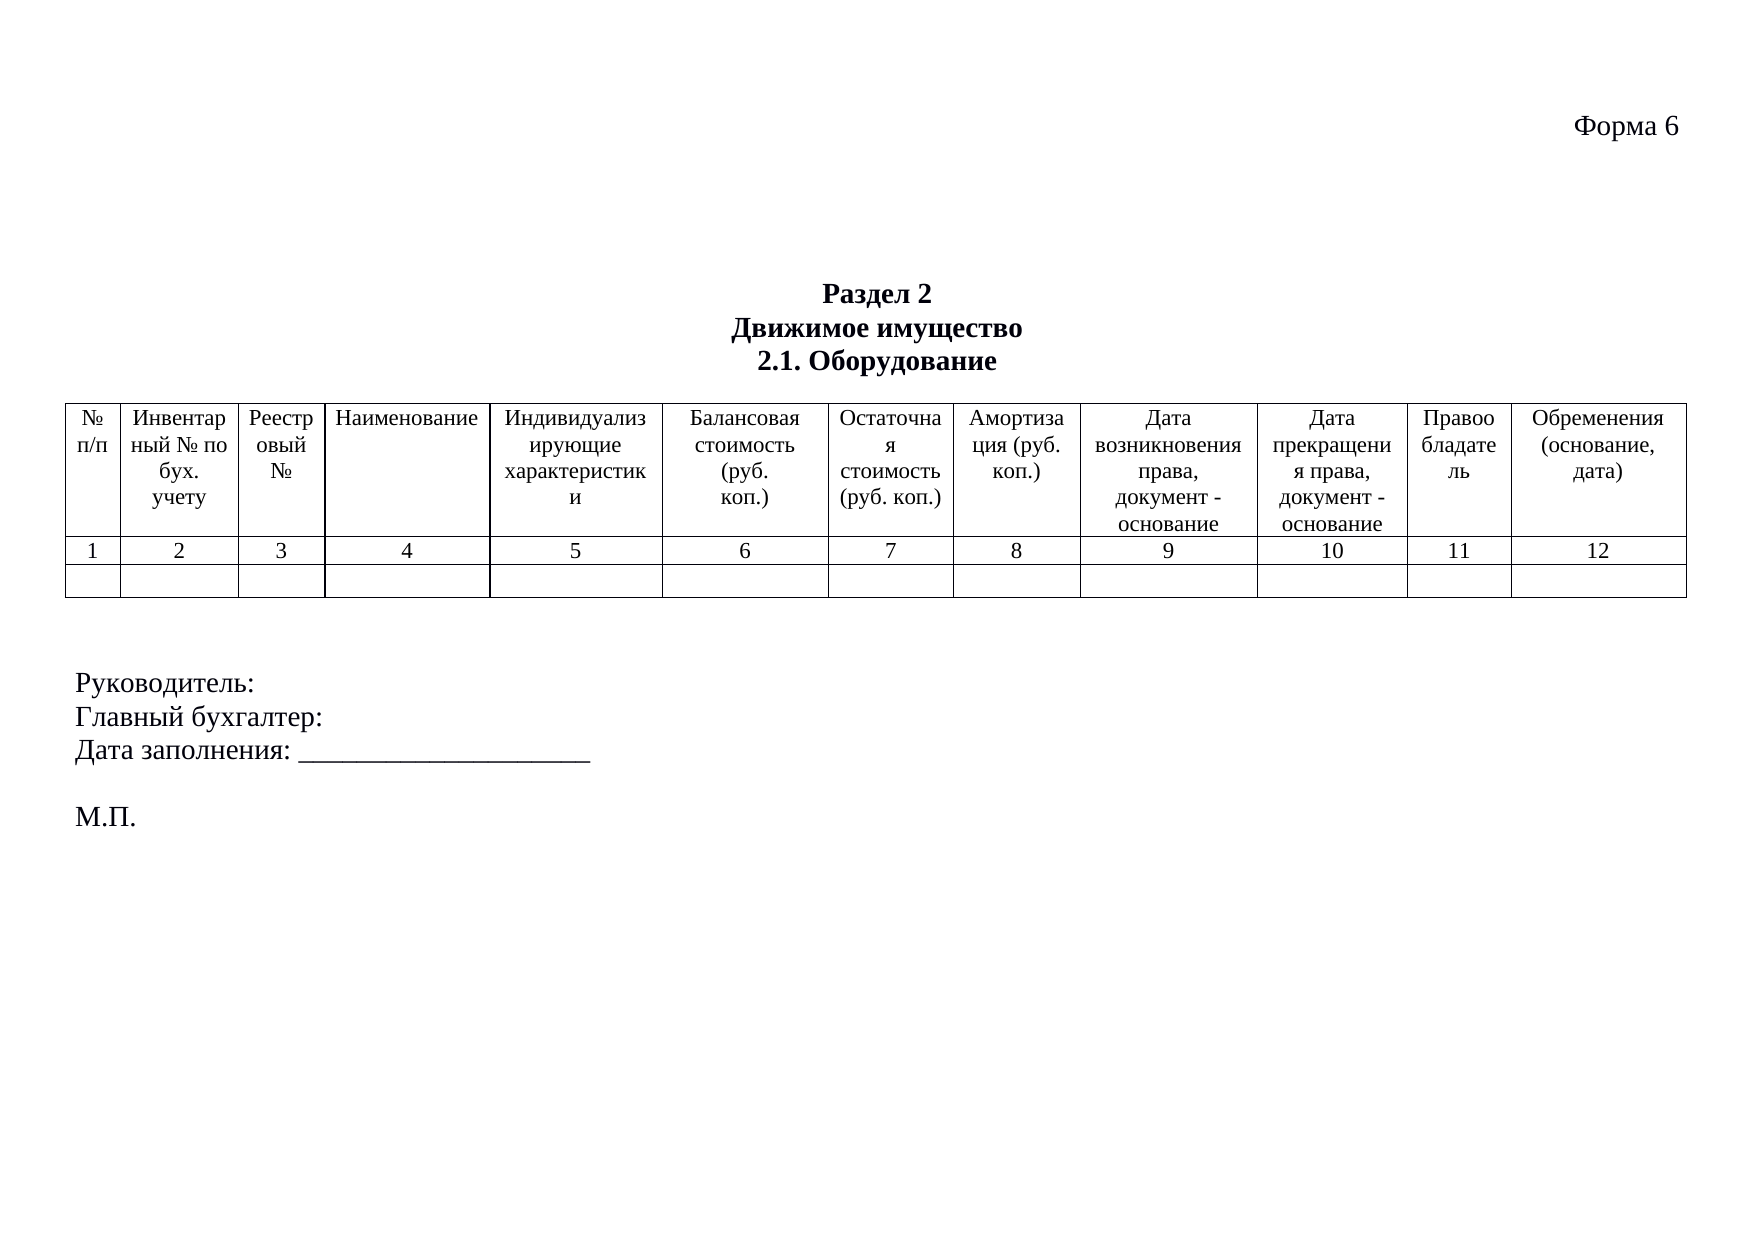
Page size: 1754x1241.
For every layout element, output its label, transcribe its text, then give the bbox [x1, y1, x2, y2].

table_cell 7 [829, 537, 953, 563]
table_cell [239, 565, 324, 597]
table_header Инвентарный № по бух. учету [121, 404, 238, 536]
table_cell 3 [239, 537, 324, 563]
table_header Правообладатель [1408, 404, 1511, 536]
table_cell [663, 565, 828, 597]
table_header Дата прекращения права, документ - основание [1258, 404, 1407, 536]
table_cell 12 [1512, 537, 1686, 563]
table_cell [829, 565, 953, 597]
table_cell [121, 565, 238, 597]
table_cell 10 [1258, 537, 1407, 563]
text Главный бухгалтер: [75, 699, 1679, 732]
table_cell 11 [1408, 537, 1511, 563]
table_header Наименование [326, 404, 489, 536]
text Дата заполнения: ____________________ [75, 732, 1679, 766]
table_cell 8 [954, 537, 1080, 563]
table_cell 5 [491, 537, 662, 563]
table_header Дата возникновения права, документ - основание [1081, 404, 1257, 536]
table_cell 2 [121, 537, 238, 563]
table_cell 9 [1081, 537, 1257, 563]
table_cell 4 [326, 537, 489, 563]
table_cell [1258, 565, 1407, 597]
table_cell 1 [66, 537, 120, 563]
table_cell [1408, 565, 1511, 597]
table_cell [954, 565, 1080, 597]
table_header Обременения (основание, дата) [1512, 404, 1686, 536]
text Форма 6 [75, 108, 1679, 142]
text 2.1. Оборудование [75, 343, 1679, 377]
table_cell [66, 565, 120, 597]
table_header Амортизация (руб. коп.) [954, 404, 1080, 536]
table_header Остаточная стоимость (руб. коп.) [829, 404, 953, 536]
table_cell 6 [663, 537, 828, 563]
table_header № п/п [66, 404, 120, 536]
text М.П. [75, 799, 1679, 833]
table_cell [491, 565, 662, 597]
table_header Реестровый № [239, 404, 324, 536]
text Руководитель: [75, 665, 1679, 699]
table_cell [1081, 565, 1257, 597]
table_header Балансовая стоимость (руб. коп.) [663, 404, 828, 536]
table_cell [1512, 565, 1686, 597]
text Движимое имущество [75, 310, 1679, 343]
text Раздел 2 [75, 276, 1679, 310]
table_cell [326, 565, 489, 597]
table_header Индивидуализирующие характеристики [491, 404, 662, 536]
